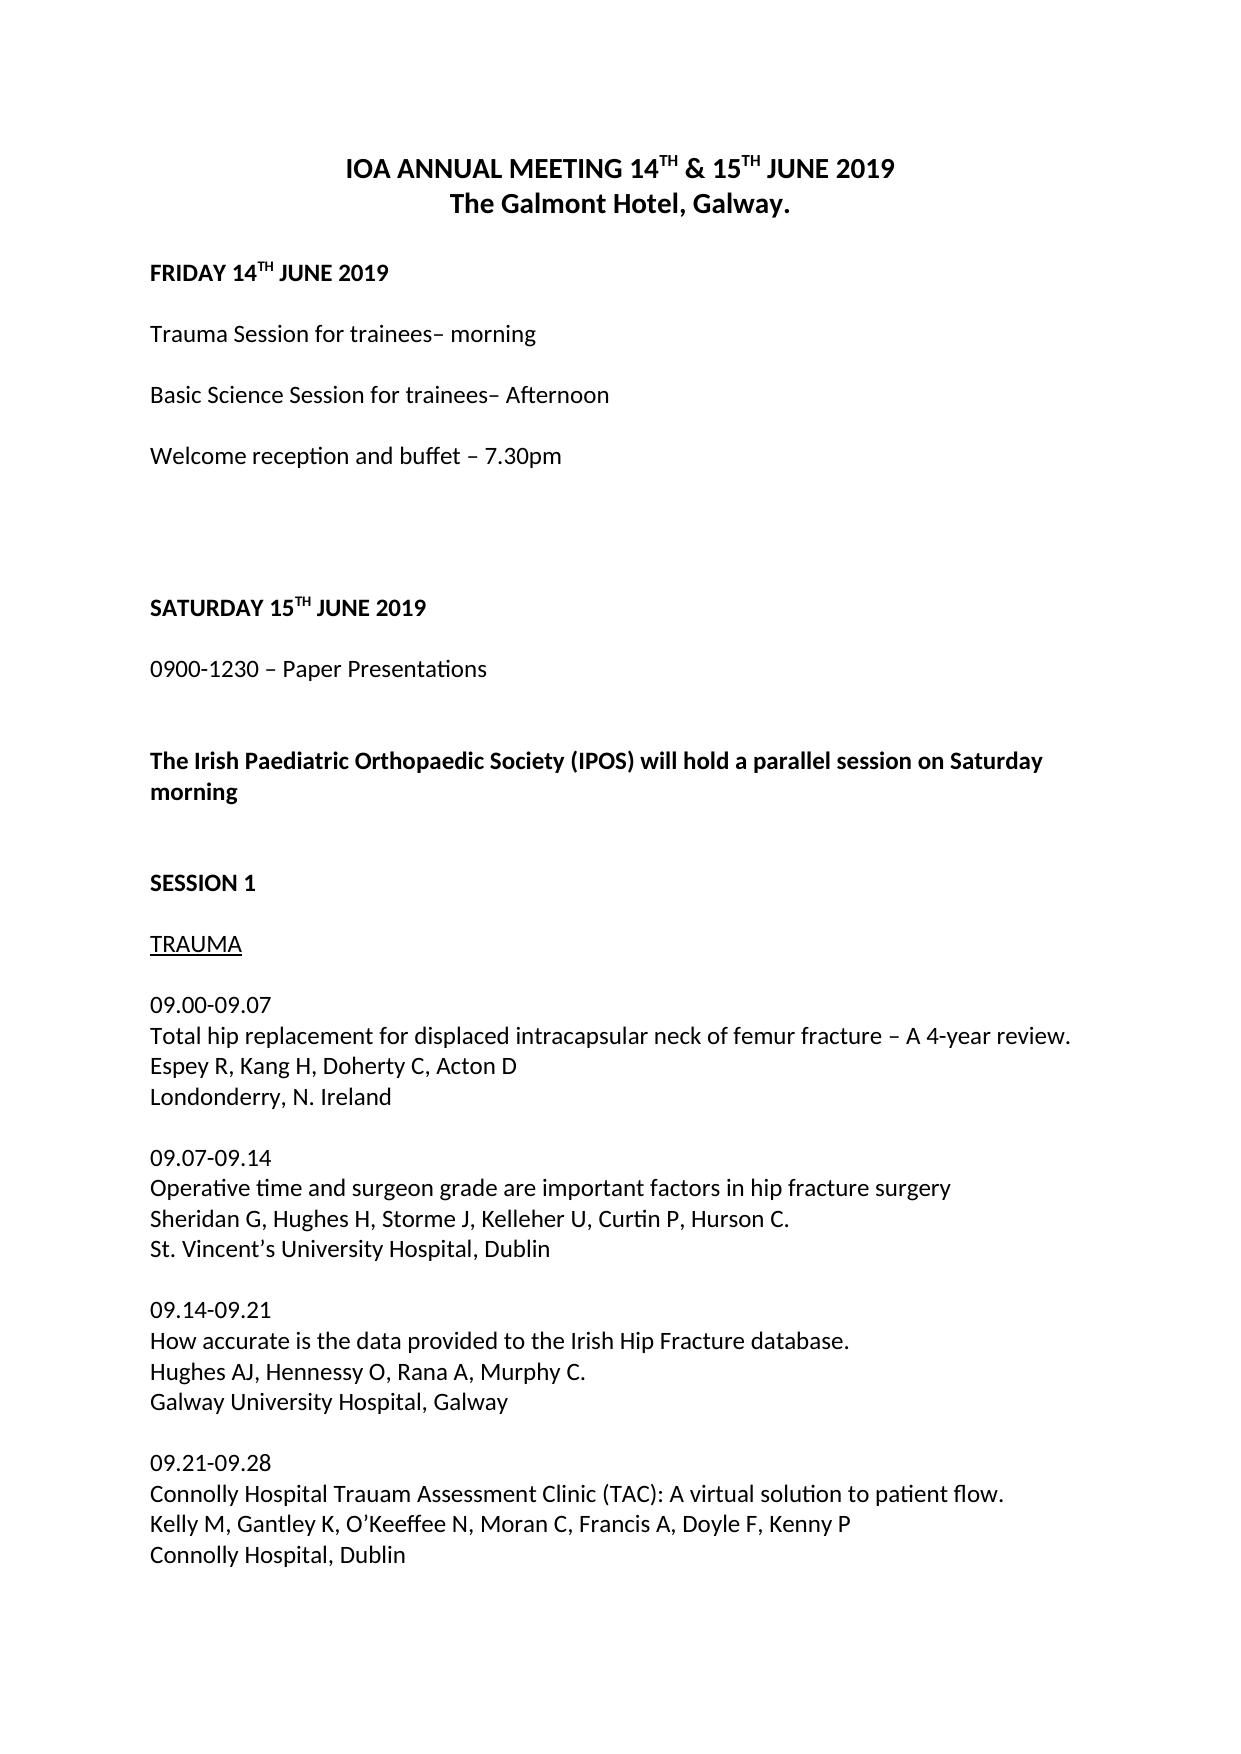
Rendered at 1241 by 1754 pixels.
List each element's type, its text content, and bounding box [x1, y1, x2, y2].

text SATURDAY 15TH JUNE 2019 [150, 593, 1090, 623]
text 09.00-09.07 [150, 989, 1090, 1020]
text IOA ANNUAL MEETING 14TH & 15TH JUNE 2019 [150, 150, 1090, 186]
text The Irish Paediatric Orthopaedic Society (IPOS) will hold a parallel session on Saturday morning [150, 745, 1090, 806]
text 0900-1230 – Paper Presentations [150, 654, 1090, 684]
text TRAUMA [150, 928, 1090, 959]
text Sheridan G, Hughes H, Storme J, Kelleher U, Curtin P, Hurson C. [150, 1203, 1090, 1233]
text Connolly Hospital, Dublin [150, 1539, 1090, 1569]
text 09.21-09.28 [150, 1447, 1090, 1478]
text How accurate is the data provided to the Irish Hip Fracture database. [150, 1325, 1090, 1356]
text SESSION 1 [150, 867, 1090, 898]
text Welcome reception and buffet – 7.30pm [150, 440, 1090, 471]
text 09.14-09.21 [150, 1294, 1090, 1325]
text Basic Science Session for trainees– Afternoon [150, 379, 1090, 409]
text Trauma Session for trainees– morning [150, 318, 1090, 348]
text Connolly Hospital Trauam Assessment Clinic (TAC): A virtual solution to patient flow. [150, 1478, 1090, 1508]
text Total hip replacement for displaced intracapsular neck of femur fracture – A 4-year review. [150, 1020, 1090, 1050]
text Kelly M, Gantley K, O’Keeffee N, Moran C, Francis A, Doyle F, Kenny P [150, 1508, 1090, 1539]
text Espey R, Kang H, Doherty C, Acton D [150, 1050, 1090, 1081]
text FRIDAY 14TH JUNE 2019 [150, 257, 1090, 287]
text St. Vincent’s University Hospital, Dublin [150, 1233, 1090, 1264]
text Londonderry, N. Ireland [150, 1081, 1090, 1111]
text 09.07-09.14 [150, 1142, 1090, 1172]
text Hughes AJ, Hennessy O, Rana A, Murphy C. [150, 1356, 1090, 1386]
text The Galmont Hotel, Galway. [150, 186, 1090, 221]
text Galway University Hospital, Galway [150, 1386, 1090, 1417]
text Operative time and surgeon grade are important factors in hip fracture surgery [150, 1172, 1090, 1203]
